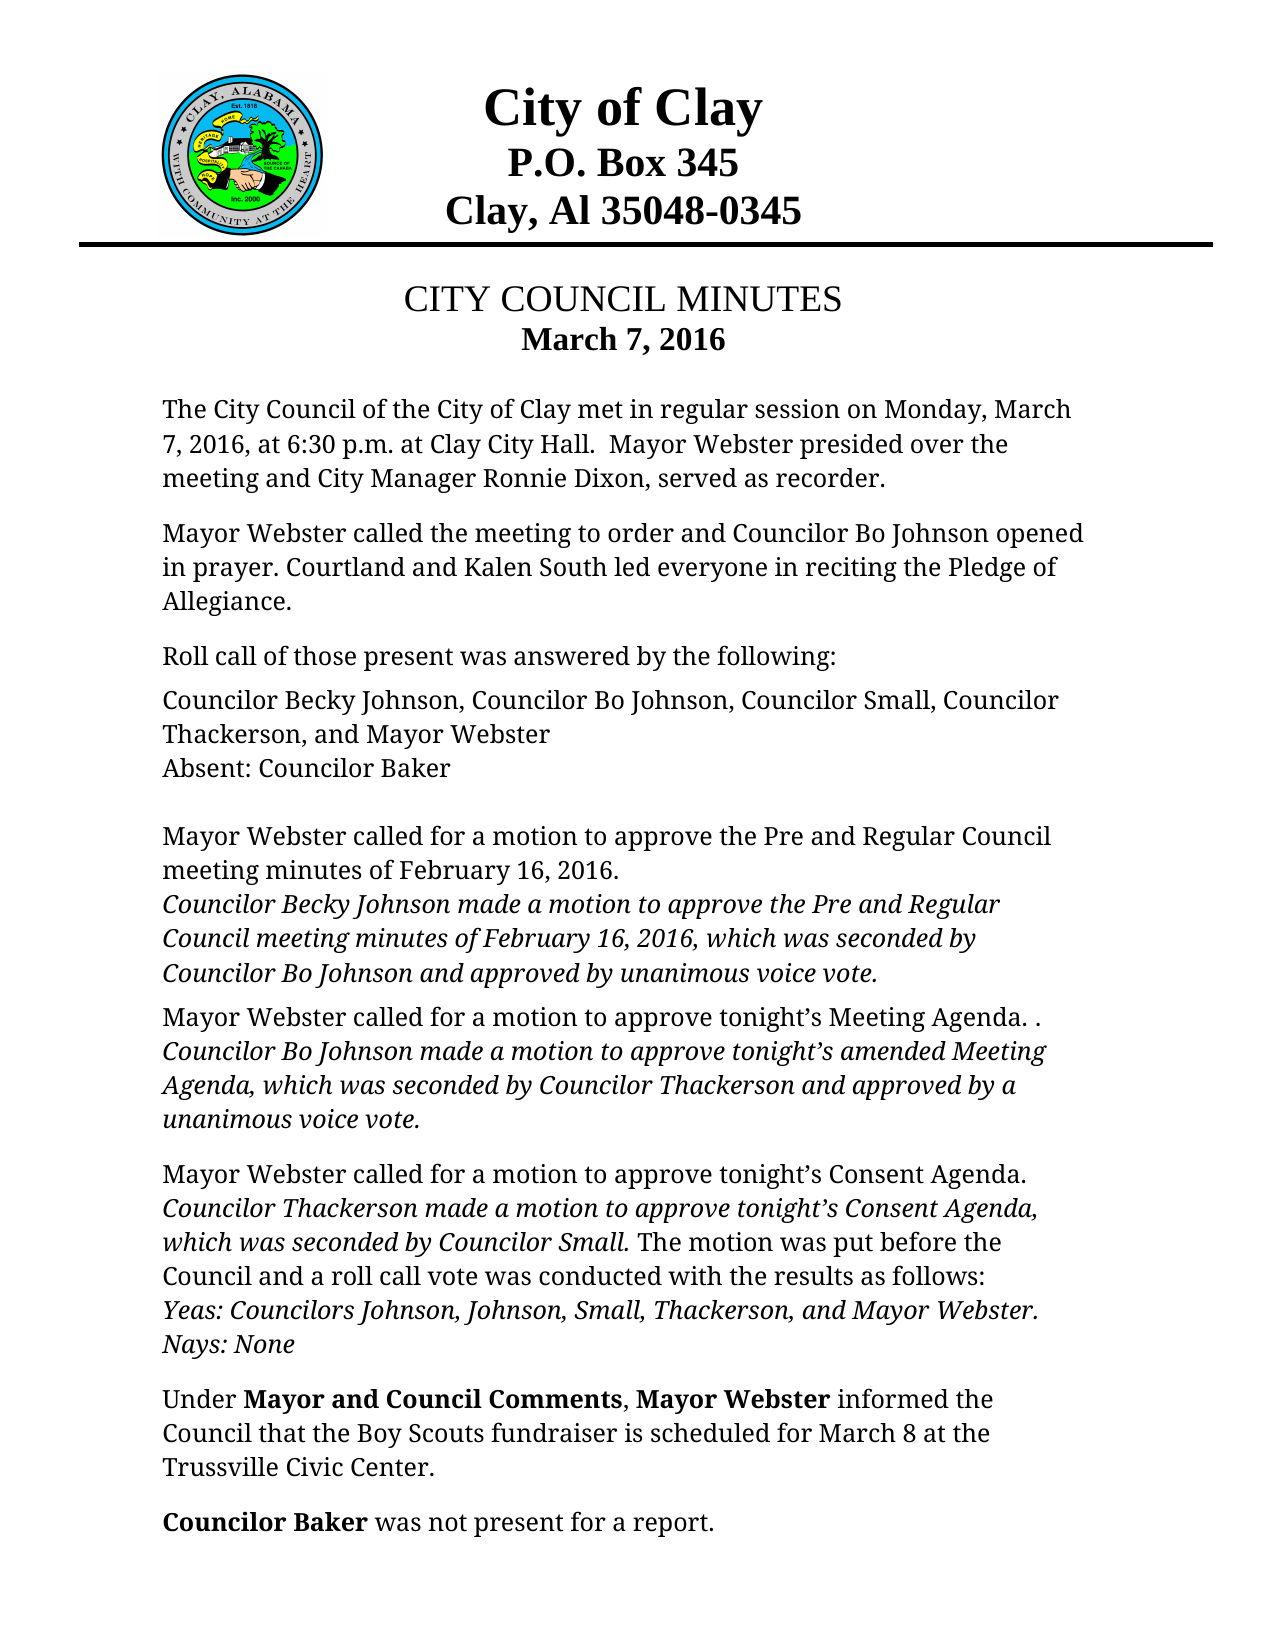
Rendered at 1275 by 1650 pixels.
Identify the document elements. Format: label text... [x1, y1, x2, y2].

text Mayor Webster called for a motion to approve tonight’s Consent Agenda. Councilor Thackerson made a motion to approve tonight’s Consent Agenda, which was seconded by Councilor Small. The motion was put before the Council and a roll call vote was conducted with the results as follows: Yeas: Councilors Johnson, Johnson, Small, Thackerson, and Mayor Webster. Nays: None [162, 1157, 1084, 1361]
text Mayor Webster called for a motion to approve the Pre and Regular Council meeting minutes of February 16, 2016. Councilor Becky Johnson made a motion to approve the Pre and Regular Council meeting minutes of February 16, 2016, which was seconded by Councilor Bo Johnson and approved by unanimous voice vote. [162, 819, 1084, 989]
text Mayor Webster called for a motion to approve tonight’s Meeting Agenda. . Councilor Bo Johnson made a motion to approve tonight’s amended Meeting Agenda, which was seconded by Councilor Thackerson and approved by a unanimous voice vote. [162, 1000, 1084, 1136]
picture [157, 72, 327, 238]
text Mayor Webster called the meeting to order and Councilor Bo Johnson opened in prayer. Courtland and Kalen South led everyone in reciting the Pledge of Allegiance. [162, 515, 1084, 617]
text Roll call of those present was answered by the following: [162, 638, 1084, 672]
text The City Council of the City of Clay met in regular session on Monday, March 7, 2016, at 6:30 p.m. at Clay City Hall. Mayor Webster presided over the meeting and City Manager Ronnie Dixon, served as recorder. [162, 392, 1084, 494]
text Under Mayor and Council Comments, Mayor Webster informed the Council that the Boy Scouts fundraiser is scheduled for March 8 at the Trussville Civic Center. [162, 1382, 1084, 1484]
text Absent: Councilor Baker [162, 751, 1084, 785]
text Councilor Becky Johnson, Councilor Bo Johnson, Councilor Small, Councilor Thackerson, and Mayor Webster [162, 683, 1084, 751]
text Councilor Baker was not present for a report. [162, 1505, 1084, 1539]
